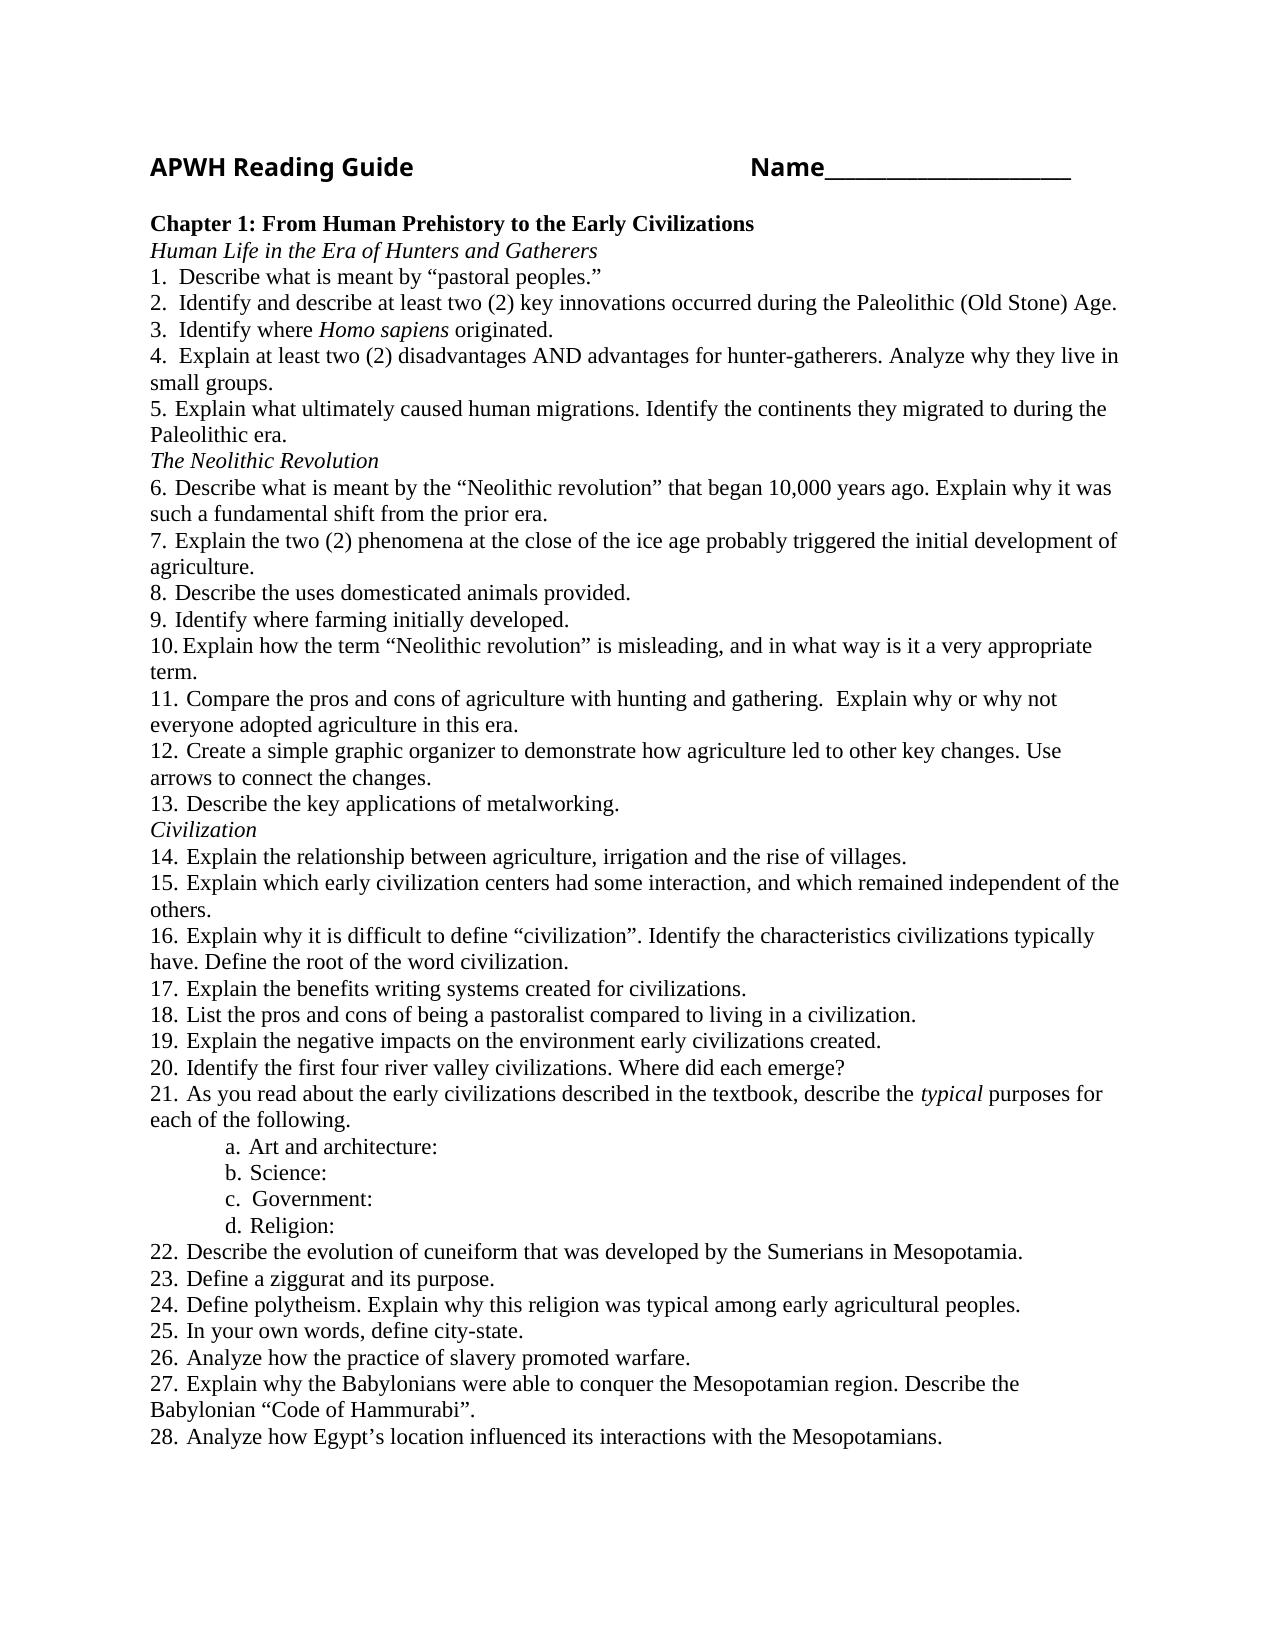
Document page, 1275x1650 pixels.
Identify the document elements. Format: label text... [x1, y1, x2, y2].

text 20. Identify the first four river valley civilizations. Where did each emerge? [150, 1054, 1125, 1080]
text 14. Explain the relationship between agriculture, irrigation and the rise of villages. [150, 843, 1125, 869]
text 22. Describe the evolution of cuneiform that was developed by the Sumerians in Mesopotamia. [150, 1238, 1125, 1264]
text 16. Explain why it is difficult to define “civilization”. Identify the characteristics civilizations typically have. Define the root of the word civilization. [150, 922, 1125, 975]
text 9. Identify where farming initially developed. [150, 606, 1125, 632]
text 11. Compare the pros and cons of agriculture with hunting and gathering. Explain why or why not everyone adopted agriculture in this era. [150, 685, 1125, 737]
text 26. Analyze how the practice of slavery promoted warfare. [150, 1344, 1125, 1370]
text 5. Explain what ultimately caused human migrations. Identify the continents they migrated to during the Paleolithic era. [150, 395, 1125, 448]
text 3. Identify where Homo sapiens originated. [150, 316, 1125, 342]
text 24. Define polytheism. Explain why this religion was typical among early agricultural peoples. [150, 1291, 1125, 1317]
text 1. Describe what is meant by “pastoral peoples.” [150, 263, 1125, 289]
text APWH Reading Guide Name________________________ [150, 150, 1125, 184]
text 13. Describe the key applications of metalworking. [150, 790, 1125, 817]
text 4. Explain at least two (2) disadvantages AND advantages for hunter-gatherers. Analyze why they live in small groups. [150, 342, 1125, 395]
text Human Life in the Era of Hunters and Gatherers [150, 237, 1125, 263]
text 21. As you read about the early civilizations described in the textbook, describe the typical purposes for each of the following. [150, 1080, 1125, 1133]
text b. Science: [150, 1159, 1125, 1186]
text 19. Explain the negative impacts on the environment early civilizations created. [150, 1027, 1125, 1054]
text 10. Explain how the term “Neolithic revolution” is misleading, and in what way is it a very appropriate term. [150, 632, 1125, 685]
text 12. Create a simple graphic organizer to demonstrate how agriculture led to other key changes. Use arrows to connect the changes. [150, 737, 1125, 790]
text Civilization [150, 817, 1125, 843]
text 18. List the pros and cons of being a pastoralist compared to living in a civilization. [150, 1001, 1125, 1027]
text 2. Identify and describe at least two (2) key innovations occurred during the Paleolithic (Old Stone) Age. [150, 289, 1125, 316]
text d. Religion: [150, 1212, 1125, 1238]
text 23. Define a ziggurat and its purpose. [150, 1264, 1125, 1291]
text c. Government: [150, 1186, 1125, 1212]
text The Neolithic Revolution [150, 448, 1125, 474]
text Chapter 1: From Human Prehistory to the Early Civilizations [150, 210, 1125, 237]
text 28. Analyze how Egypt’s location influenced its interactions with the Mesopotamians. [150, 1423, 1125, 1449]
text 7. Explain the two (2) phenomena at the close of the ice age probably triggered the initial development of agriculture. [150, 527, 1125, 579]
text 27. Explain why the Babylonians were able to conquer the Mesopotamian region. Describe the Babylonian “Code of Hammurabi”. [150, 1370, 1125, 1423]
text a. Art and architecture: [150, 1133, 1125, 1159]
text 25. In your own words, define city-state. [150, 1317, 1125, 1344]
text 8. Describe the uses domesticated animals provided. [150, 579, 1125, 606]
text 6. Describe what is meant by the “Neolithic revolution” that began 10,000 years ago. Explain why it was such a fundamental shift from the prior era. [150, 474, 1125, 527]
text 17. Explain the benefits writing systems created for civilizations. [150, 975, 1125, 1001]
text 15. Explain which early civilization centers had some interaction, and which remained independent of the others. [150, 869, 1125, 922]
